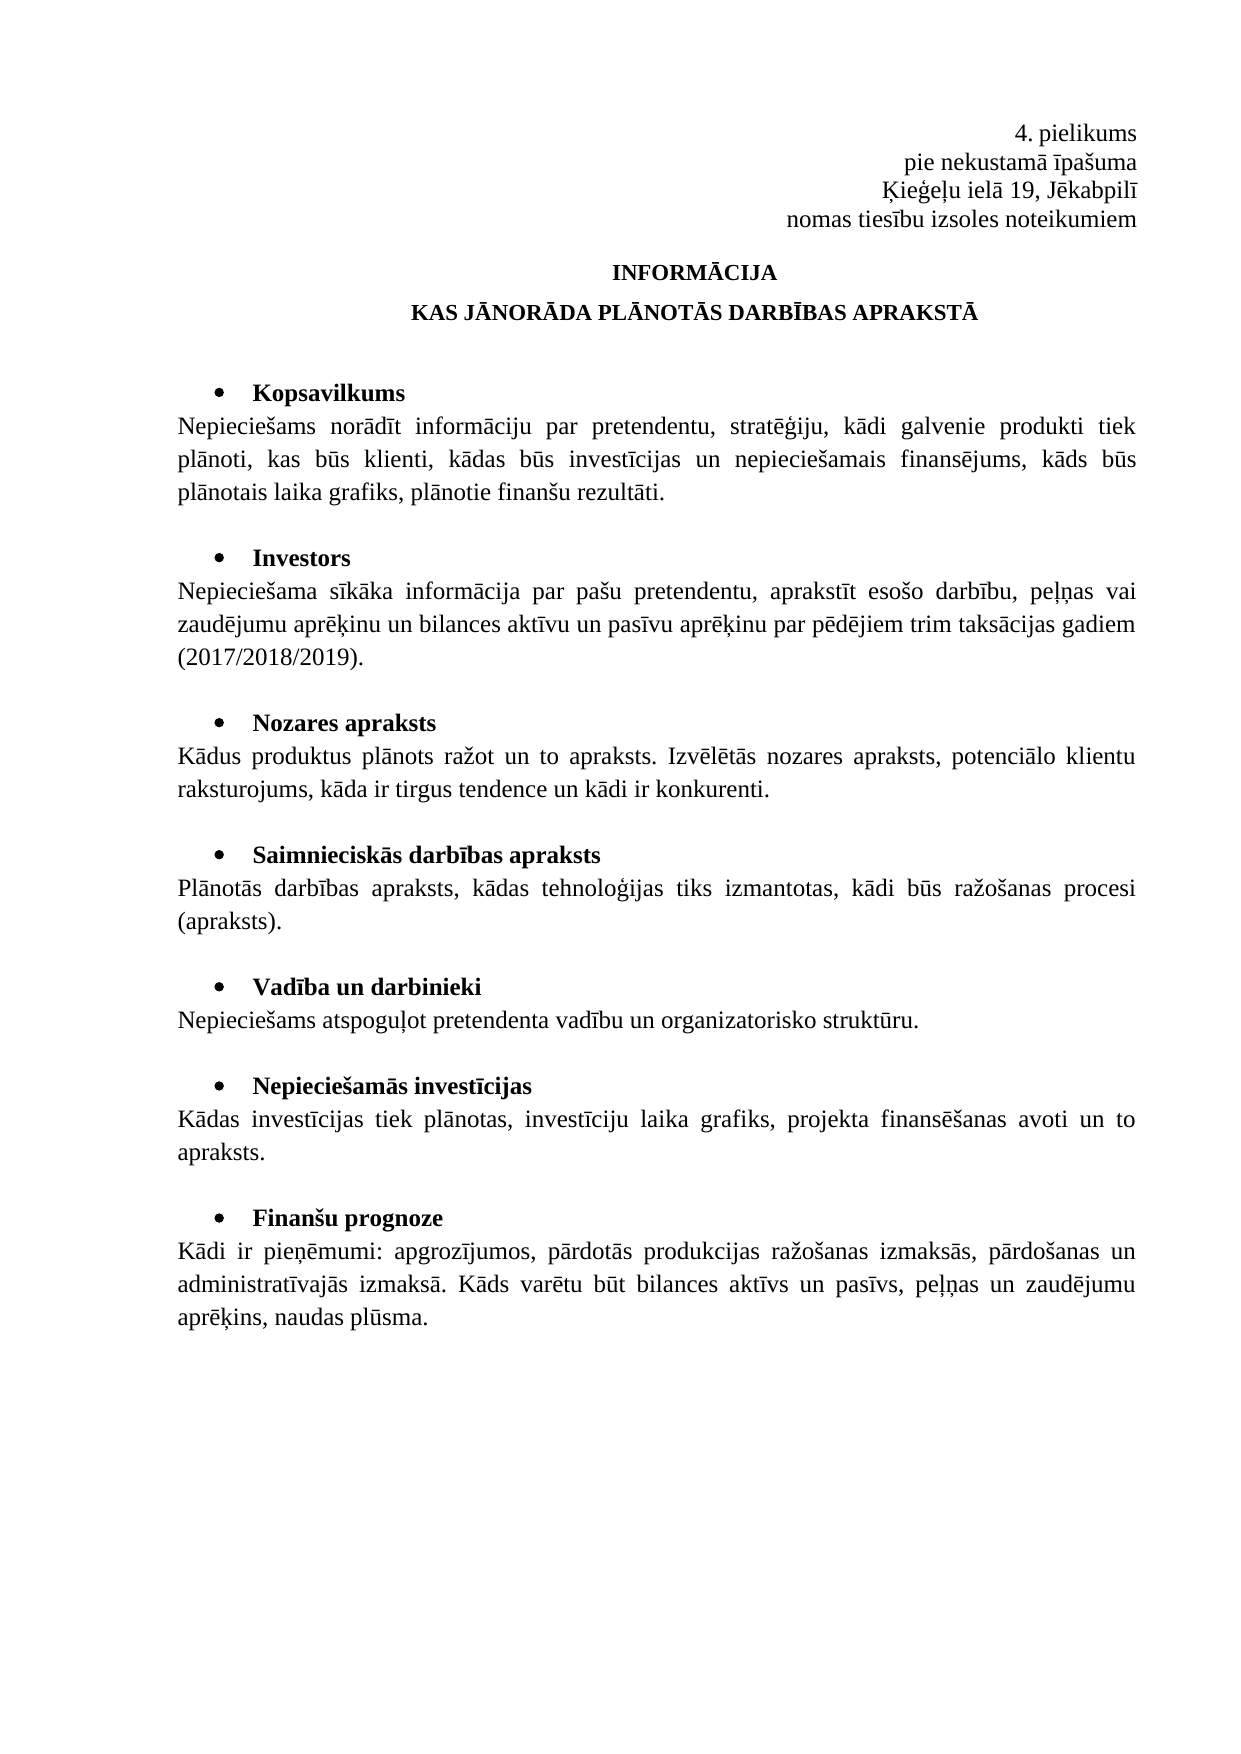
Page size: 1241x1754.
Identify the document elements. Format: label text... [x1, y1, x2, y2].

text pie nekustamā īpašuma [177, 147, 1137, 176]
list Investors [215, 543, 1137, 572]
text Kādus produktus plānots ražot un to apraksts. Izvēlētās nozares apraksts, potenciālo klientu raksturojums, kāda ir tirgus tendence un kādi ir konkurenti. [177, 741, 1137, 803]
list Finanšu prognoze [215, 1203, 1137, 1232]
list Kopsavilkums [215, 378, 1137, 407]
text Ķieģeļu ielā 19, Jēkabpilī [177, 176, 1137, 204]
text Kādas investīcijas tiek plānotas, investīciju laika grafiks, projekta finansēšanas avoti un to apraksts. [177, 1104, 1137, 1166]
text 4. pielikums [177, 118, 1137, 147]
list Nozares apraksts [215, 708, 1137, 737]
text INFORMĀCIJA [177, 259, 1137, 286]
list Saimnieciskās darbības apraksts [215, 840, 1137, 869]
text Nepieciešama sīkāka informācija par pašu pretendentu, aprakstīt esošo darbību, peļņas vai zaudējumu aprēķinu un bilances aktīvu un pasīvu aprēķinu par pēdējiem trim taksācijas gadiem (2017/2018/2019). [177, 576, 1137, 671]
text Nepieciešams atspoguļot pretendenta vadību un organizatorisko struktūru. [177, 1005, 1137, 1034]
text KAS JĀNORĀDA PLĀNOTĀS DARBĪBAS APRAKSTĀ [177, 299, 1137, 325]
text Nepieciešams norādīt informāciju par pretendentu, stratēģiju, kādi galvenie produkti tiek plānoti, kas būs klienti, kādas būs investīcijas un nepieciešamais finansējums, kāds būs plānotais laika grafiks, plānotie finanšu rezultāti. [177, 411, 1137, 506]
text Kādi ir pieņēmumi: apgrozījumos, pārdotās produkcijas ražošanas izmaksās, pārdošanas un administratīvajās izmaksā. Kāds varētu būt bilances aktīvs un pasīvs, peļņas un zaudējumu aprēķins, naudas plūsma. [177, 1236, 1137, 1331]
list Vadība un darbinieki [215, 972, 1137, 1001]
text Plānotās darbības apraksts, kādas tehnoloģijas tiks izmantotas, kādi būs ražošanas procesi (apraksts). [177, 873, 1137, 935]
list Nepieciešamās investīcijas [215, 1071, 1137, 1100]
text nomas tiesību izsoles noteikumiem [177, 204, 1137, 233]
